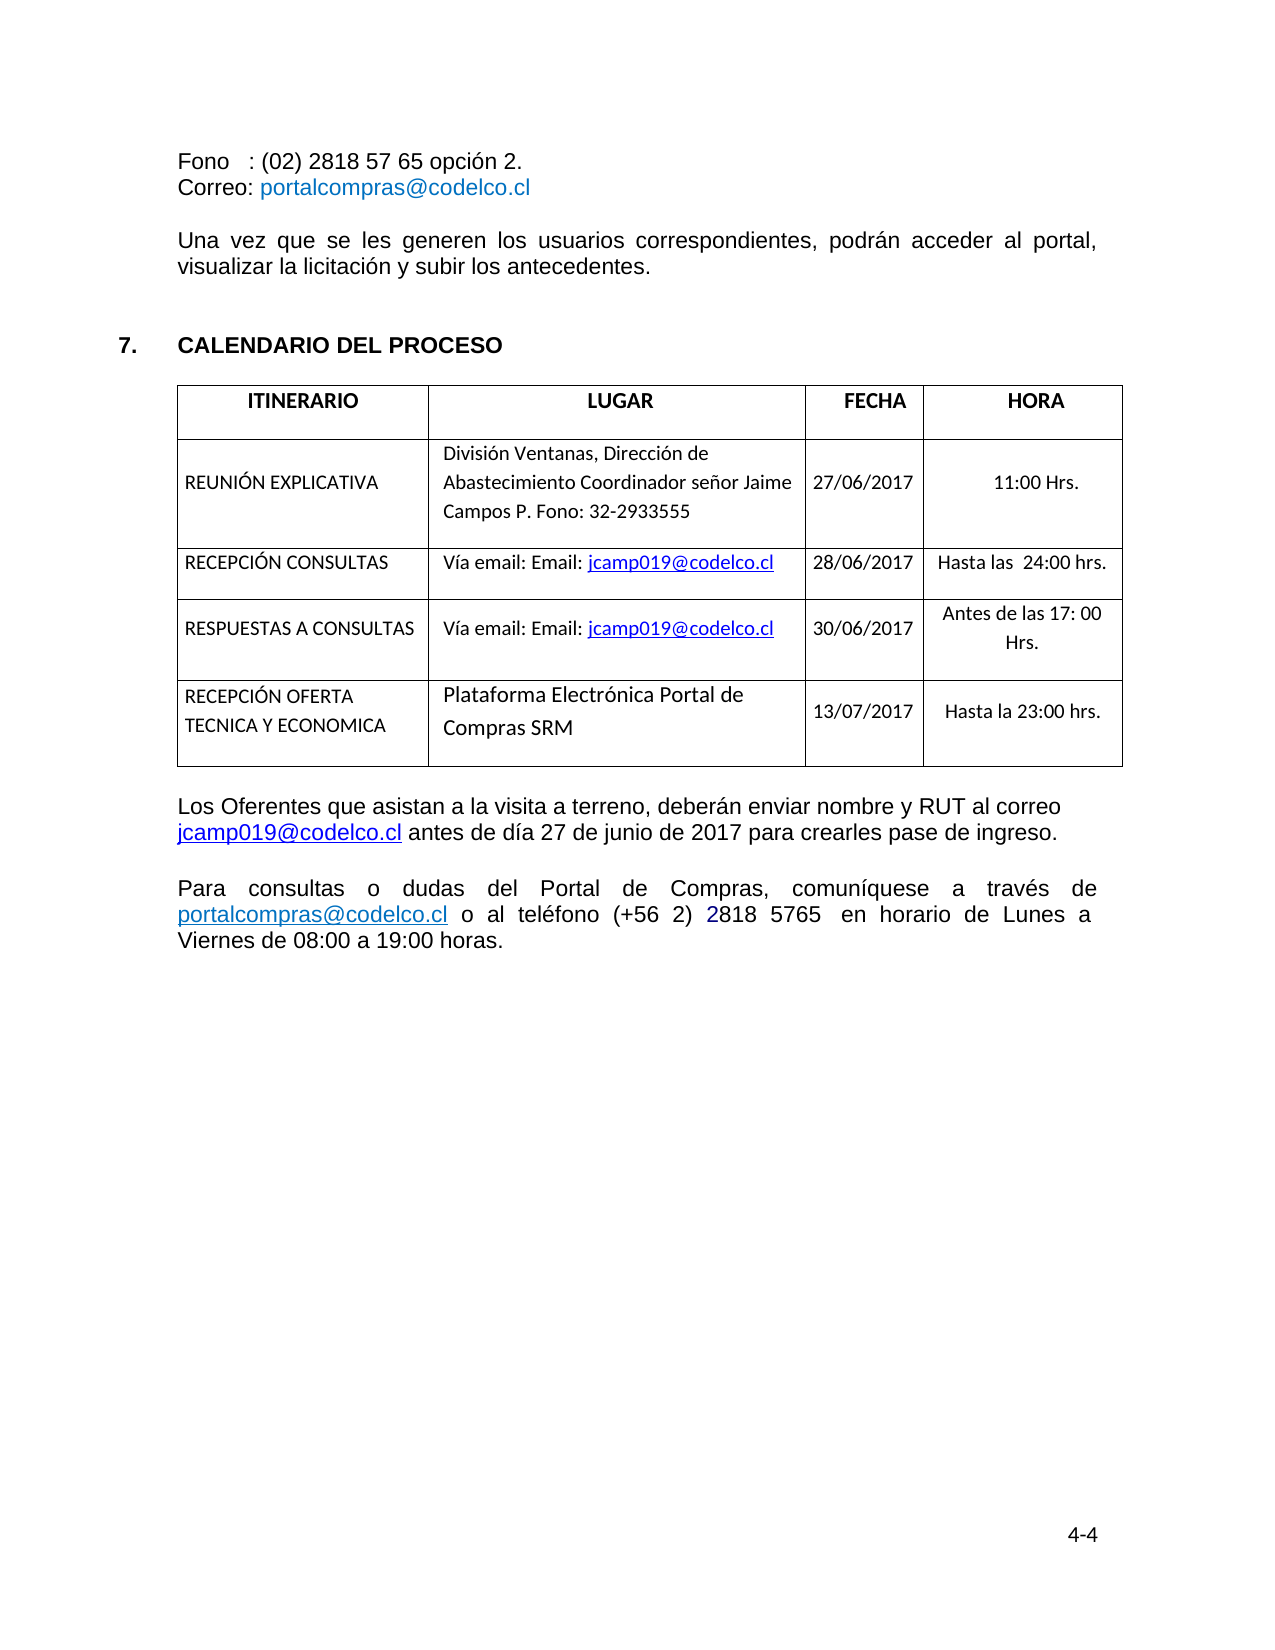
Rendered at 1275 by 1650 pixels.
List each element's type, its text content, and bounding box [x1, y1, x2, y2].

table_cell REUNIÓN EXPLICATIVA [178, 440, 428, 548]
text Los Oferentes que asistan a la visita a terreno, deberán enviar nombre y RUT al correo jcamp019@codelco.cl antes de día 27 de junio de 2017 para crearles pase de ingreso. [177, 793, 1098, 846]
table_header ITINERARIO [178, 386, 428, 439]
table_cell Plataforma Electrónica Portal de Compras SRM [429, 681, 805, 766]
table_cell 30/06/2017 [806, 600, 923, 679]
table_cell Hasta las 24:00 hrs. [924, 549, 1122, 599]
text Correo: portalcompras@codelco.cl [177, 174, 1098, 200]
table_cell RESPUESTAS A CONSULTAS [178, 600, 428, 679]
table_cell División Ventanas, Dirección de Abastecimiento Coordinador señor Jaime Campos P. Fono: 32-2933555 [429, 440, 805, 548]
table_header LUGAR [429, 386, 805, 439]
table_cell Vía email: Email: jcamp019@codelco.cl [429, 600, 805, 679]
table_cell Hasta la 23:00 hrs. [924, 681, 1122, 766]
table_cell 13/07/2017 [806, 681, 923, 766]
table_cell RECEPCIÓN OFERTA TECNICA Y ECONOMICA [178, 681, 428, 766]
table_header HORA [924, 386, 1122, 439]
table_cell Antes de las 17: 00 Hrs. [924, 600, 1122, 679]
table_cell 11:00 Hrs. [924, 440, 1122, 548]
table_cell RECEPCIÓN CONSULTAS [178, 549, 428, 599]
text Una vez que se les generen los usuarios correspondientes, podrán acceder al portal, visualizar la licitación y subir los antecedentes. [177, 227, 1098, 279]
text Para consultas o dudas del Portal de Compras, comuníquese a través de portalcompras@codelco.cl o al teléfono (+56 2) 2818 5765 en horario de Lunes a Viernes de 08:00 a 19:00 horas. [177, 875, 1098, 954]
table_cell 27/06/2017 [806, 440, 923, 548]
table_cell 28/06/2017 [806, 549, 923, 599]
list CALENDARIO DEL PROCESO [118, 332, 1098, 358]
text Fono : (02) 2818 57 65 opción 2. [177, 148, 1098, 174]
table_header FECHA [806, 386, 923, 439]
table_cell Vía email: Email: jcamp019@codelco.cl [429, 549, 805, 599]
